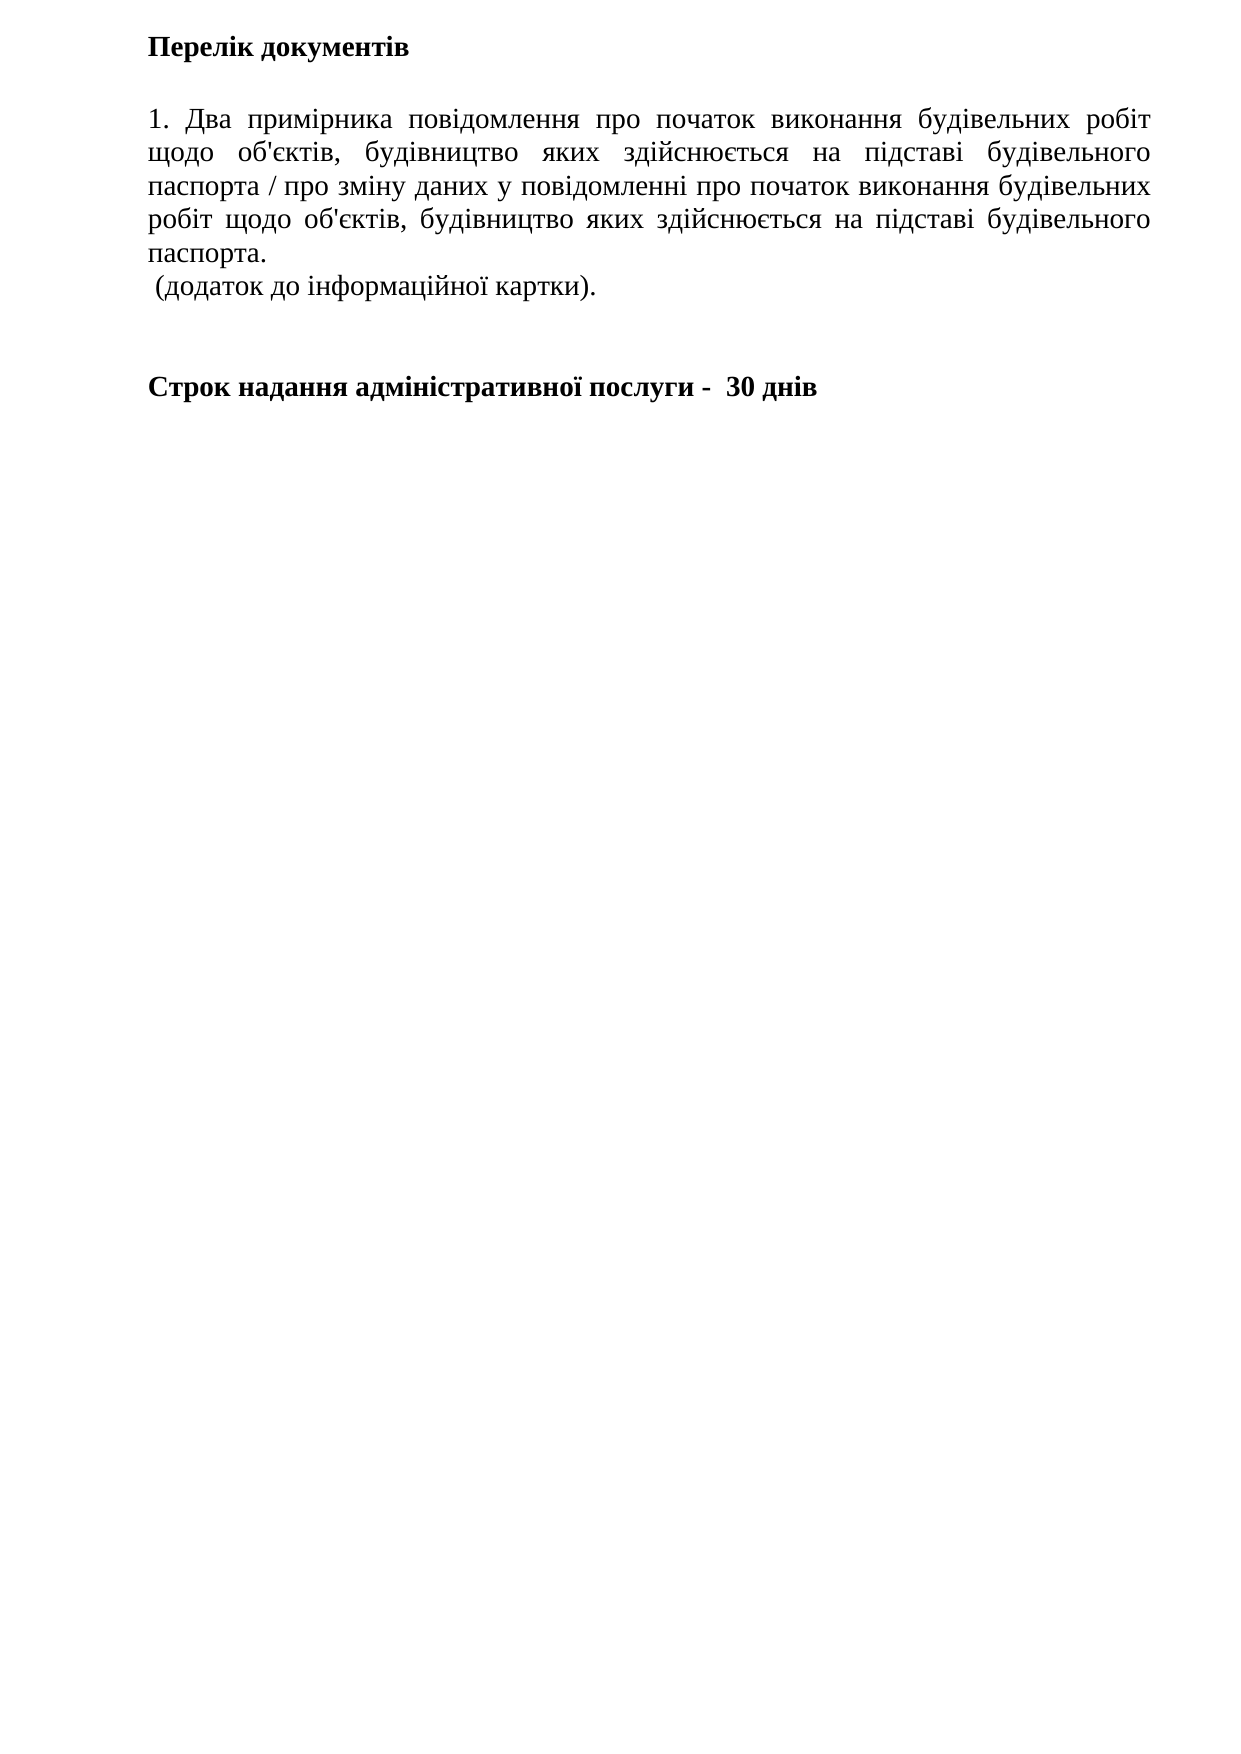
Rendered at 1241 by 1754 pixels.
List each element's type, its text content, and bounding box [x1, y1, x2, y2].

text Перелік документів [148, 29, 1152, 63]
text (додаток до інформаційної картки). [148, 268, 1152, 302]
subtitle 1. Два примірника повідомлення про початок виконання будівельних робіт щодо об'єктів, будівництво яких здійснюється на підставі будівельного паспорта / про зміну даних у повідомленні про початок виконання будівельних робіт щодо об'єктів, будівництво яких здійснюється на підставі будівельного паспорта. [148, 101, 1152, 268]
text Строк надання адміністративної послуги - 30 днів [148, 369, 1152, 403]
